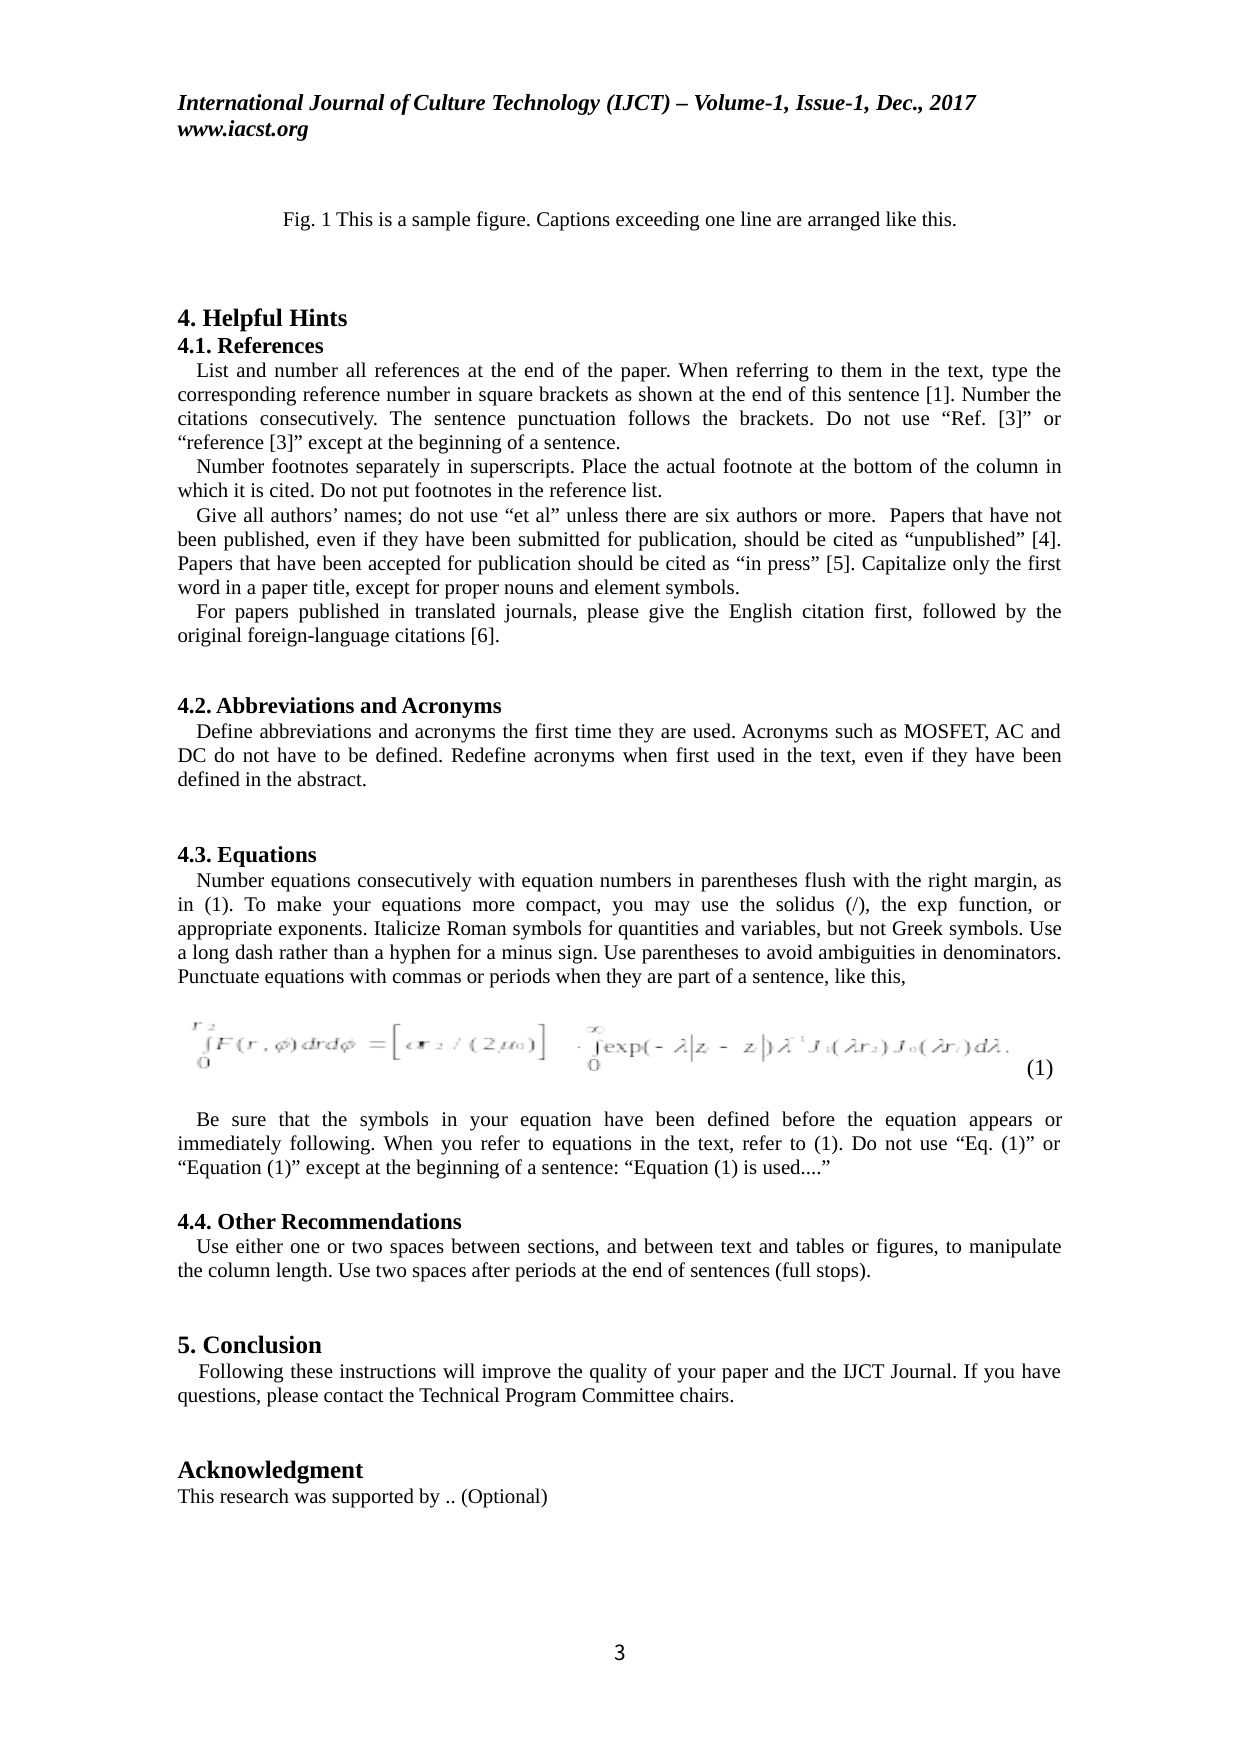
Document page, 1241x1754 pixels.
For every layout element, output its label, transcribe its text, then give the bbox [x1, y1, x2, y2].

text 4.1. References [177, 332, 1063, 358]
text For papers published in translated journals, please give the English citation first, followed by the original foreign-language citations [6]. [177, 599, 1063, 647]
text List and number all references at the end of the paper. When referring to them in the text, type the correonding reference number in square brackets as shown at the end of this sentence [1]. Number the citations consecutively. The sentence punctuation follows the brackets. Do not use “Ref. [3]” or “reference [3]” except at the beginning of a sentence. [177, 358, 1063, 454]
text Define abbreviations and acronyms the first time they are used. Acronyms such as MOSFET, AC and DC do not have to be defined. Redefine acronyms when first used in the text, even if they have been defined in the abstract. [177, 719, 1063, 791]
text Fig. 1 This is a sample figure. Captions exceeding one line are arranged like this. [177, 207, 1063, 231]
text 4. Helpful Hints [177, 303, 1063, 332]
text 4.2. Abbreviations and Acronyms [177, 692, 1063, 719]
text Number equations consecutively with equation numbers in parentheses flush with the right margin, as in (1). To make your equations more compact, you may use the solidus (/), the exp function, or appropriate exponents. Italicize Roman symbols for quantities and variables, but not Greek symbols. Use a long dash rather than a hyphen for a minus sign. Use parentheses to avoid ambiguities in denominators. Punctuate equations with commas or periods when they are part of a sentence, like this, [177, 868, 1063, 988]
text 4.3. Equations [177, 841, 1063, 868]
text Number footnotes separately in superscripts. Place the actual footnote at the bottom of the column in which it is cited. Do not put footnotes in the reference list. [177, 454, 1063, 502]
text This research was supported by .. (Optional) [177, 1484, 1063, 1508]
text 5. Conclusion [177, 1331, 1063, 1359]
text (1) [177, 1012, 1063, 1081]
text Use either one or two spaces between sections, and between text and tables or figures, to manipulate the column length. Use two spaces after periods at the end of sentences (full stops). [177, 1234, 1063, 1282]
text Give all authors’ names; do not use “et al” unless there are six authors or more. Papers that have not been published, even if they have been submitted for publication, should be cited as “unpublished” [4]. Papers that have been accepted for publication should be cited as “in press” [5]. Capitalize only the first word in a paper title, except for proper nouns and element symbols. [177, 502, 1063, 599]
text Be sure that the symbols in your equation have been defined before the equation appears or immediately following. When you refer to equations in the text, refer to (1). Do not use “Eq. (1)” or “Equation (1)” except at the beginning of a sentence: “Equation (1) is used....” [177, 1107, 1063, 1179]
text Acknowledgment [177, 1456, 1063, 1484]
text Following these instructions will improve the quality of your paper and the IJCT Journal. If you have questions, please contact the Technical Program Committee chairs. [177, 1359, 1063, 1407]
text 4.4. Other Recommendations [177, 1208, 1063, 1234]
